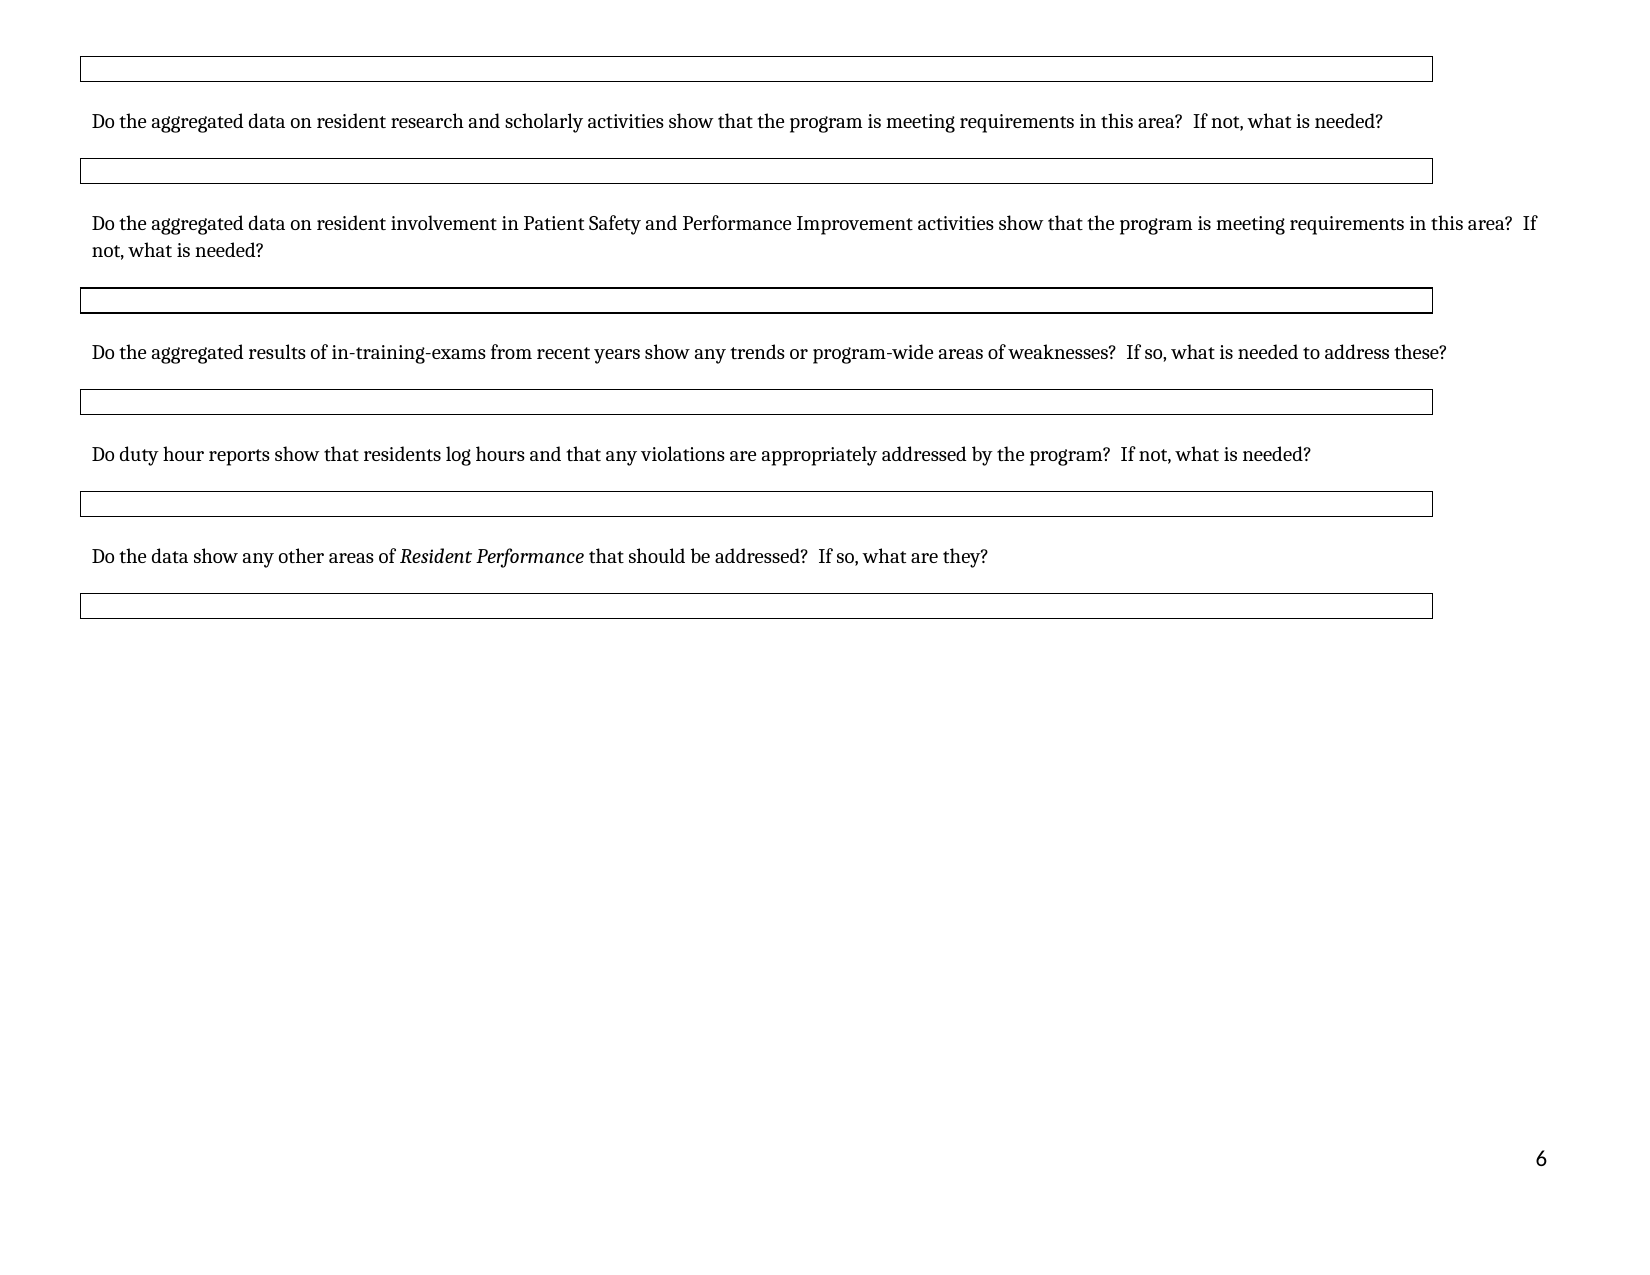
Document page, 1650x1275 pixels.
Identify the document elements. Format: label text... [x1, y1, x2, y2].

table_header [81, 289, 1432, 312]
table_header [81, 594, 1432, 618]
text Do the aggregated data on resident research and scholarly activities show that the program is meeting requirements in this area? If not, what is needed? [92, 110, 1547, 134]
text Do duty hour reports show that residents log hours and that any violations are appropriately addressed by the program? If not, what is needed? [92, 443, 1547, 467]
text Do the data show any other areas of Resident Performance that should be addressed? If so, what are they? [92, 545, 1547, 569]
text Do the aggregated data on resident involvement in Patient Safety and Performance Improvement activities show that the program is meeting requirements in this area? If not, what is needed? [92, 212, 1547, 263]
table_header [81, 57, 1432, 81]
table_header [81, 390, 1432, 414]
table_header [81, 492, 1432, 516]
table_header [81, 159, 1432, 183]
text Do the aggregated results of in-training-exams from recent years show any trends or program-wide areas of weaknesses? If so, what is needed to address these? [92, 341, 1547, 365]
